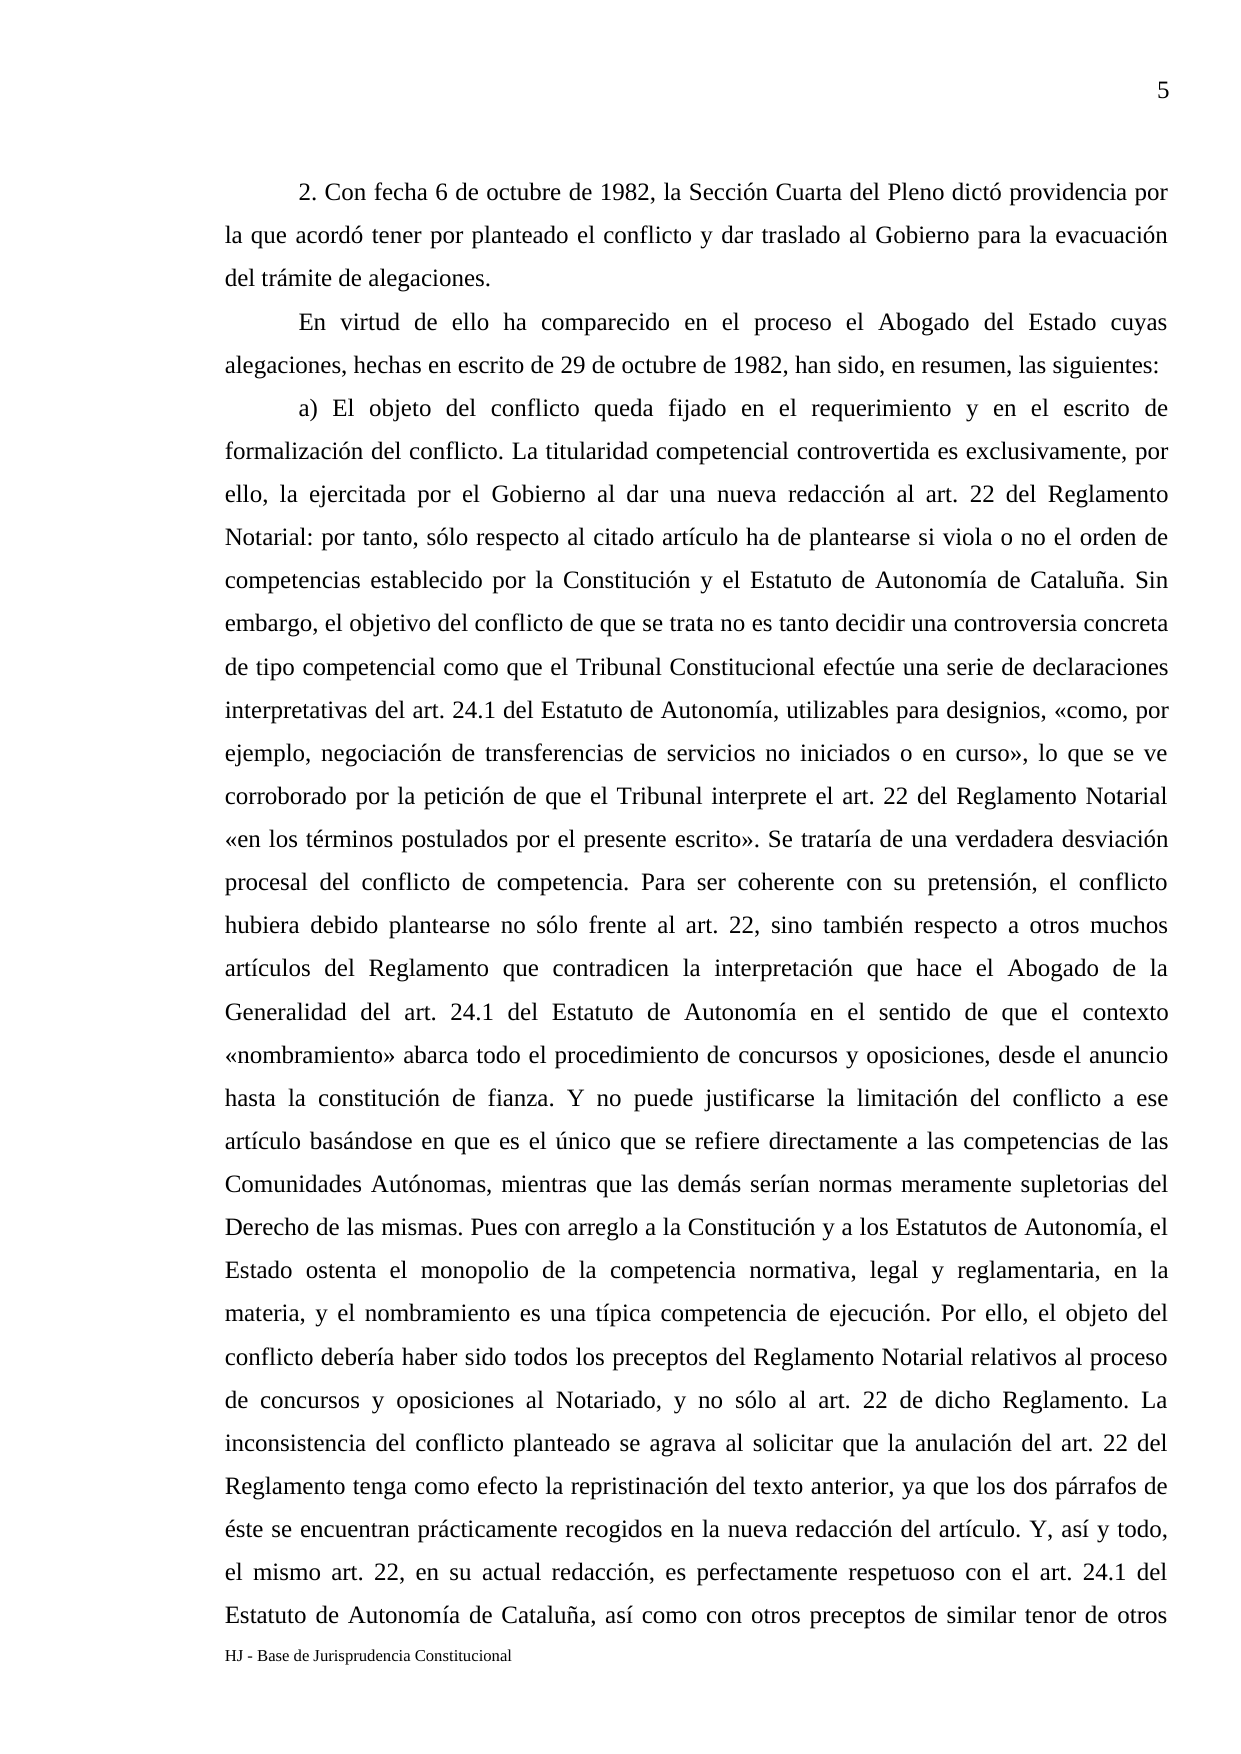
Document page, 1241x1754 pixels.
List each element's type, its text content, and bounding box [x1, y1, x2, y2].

text En virtud de ello ha comparecido en el proceso el Abogado del Estado cuyas alegaciones, hechas en escrito de 29 de octubre de 1982, han sido, en resumen, las siguientes: [224, 307, 1169, 378]
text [224, 393, 1169, 1629]
text 2. Con fecha 6 de octubre de 1982, la Sección Cuarta del Pleno dictó providencia por la que acordó tener por planteado el conflicto y dar traslado al Gobierno para la evacuación del trámite de alegaciones. [224, 177, 1169, 292]
